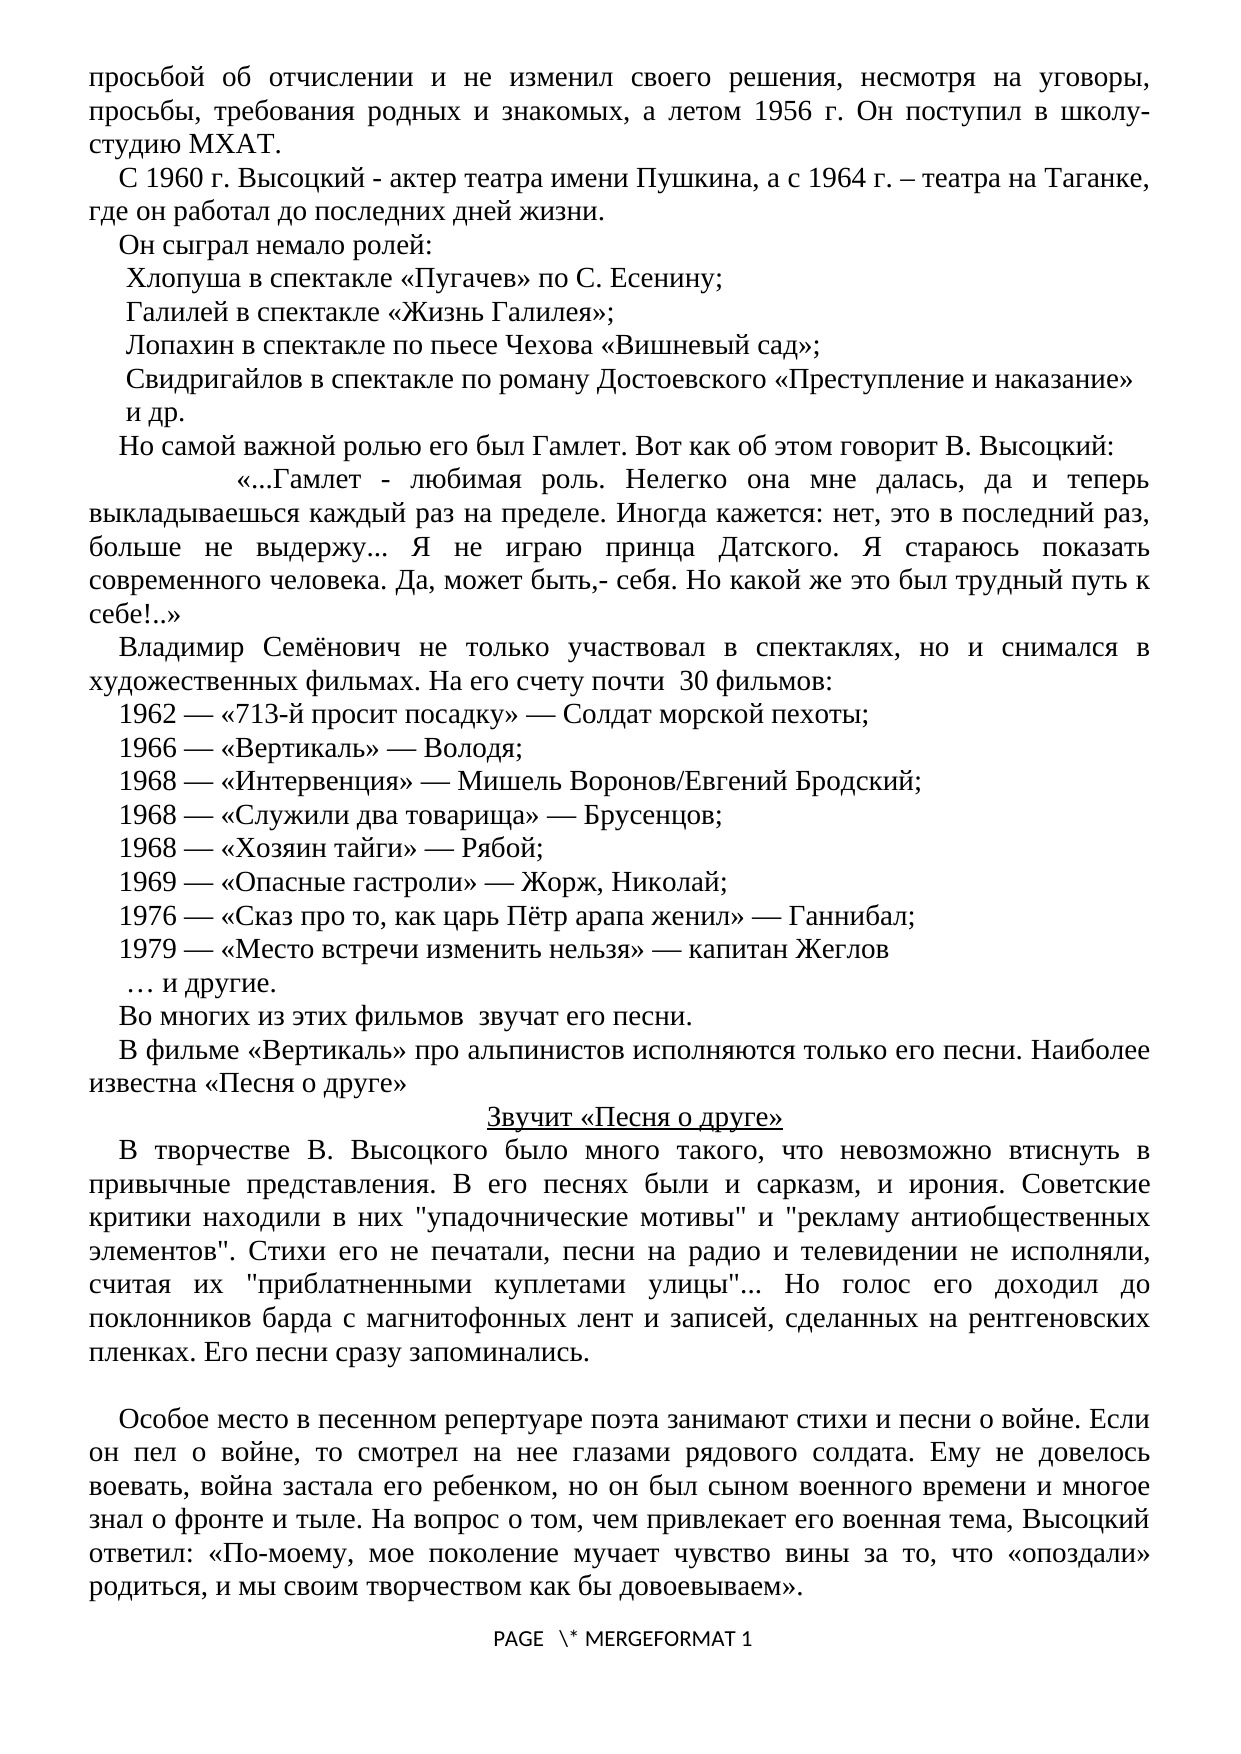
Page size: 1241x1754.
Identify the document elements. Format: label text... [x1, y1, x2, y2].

text Галилей в спектакле «Жизнь Галилея»; [89, 294, 1152, 327]
text и др. [89, 394, 1152, 428]
text Свидригайлов в спектакле по роману Достоевского «Преступление и наказание» [89, 361, 1152, 394]
text 1968 — «Интервенция» — Мишель Воронов/Евгений Бродский; [89, 763, 1152, 797]
text «...Гамлет - любимая роль. Нелегко она мне далась, да и теперь выкладываешься каждый раз на пределе. Иногда кажется: нет, это в последний раз, больше не выдержу... Я не играю принца Датского. Я стараюсь показать современного человека. Да, может быть,- себя. Но какой же это был трудный путь к себе!..» [89, 462, 1152, 629]
text … и другие. [89, 965, 1152, 998]
text Во многих из этих фильмов звучат его песни. [89, 998, 1152, 1032]
text 1969 — «Опасные гастроли» — Жорж, Николай; [89, 864, 1152, 898]
text Владимир Семёнович не только участвовал в спектаклях, но и снимался в художественных фильмах. На его счету почти 30 фильмов: [89, 629, 1152, 696]
text 1979 — «Место встречи изменить нельзя» — капитан Жеглов [89, 931, 1152, 965]
text Лопахин в спектакле по пьесе Чехова «Вишневый сад»; [89, 327, 1152, 361]
text Звучит «Песня о друге» [89, 1099, 1152, 1132]
text 1962 — «713-й просит посадку» — Солдат морской пехоты; [89, 696, 1152, 730]
text В фильме «Вертикаль» про альпинистов исполняются только его песни. Наиболее известна «Песня о друге» [89, 1032, 1152, 1099]
text Он сыграл немало ролей: [89, 227, 1152, 260]
text 1966 — «Вертикаль» — Володя; [89, 730, 1152, 763]
text Хлопуша в спектакле «Пугачев» по С. Есенину; [89, 260, 1152, 294]
text В творчестве В. Высоцкого было много такого, что невозможно втиснуть в привычные представления. В его песнях были и сарказм, и ирония. Советские критики находили в них "упадочнические мотивы" и "рекламу антиобщественных элементов". Стихи его не печатали, песни на радио и телевидении не исполняли, считая их "приблатненными куплетами улицы"... Но голос его доходил до поклонников барда с магнитофонных лент и записей, сделанных на рентгеновских пленках. Его песни сразу запоминались. [89, 1132, 1152, 1367]
text 1968 — «Хозяин тайги» — Рябой; [89, 831, 1152, 864]
text 1976 — «Сказ про то, как царь Пётр арапа женил» — Ганнибал; [89, 898, 1152, 931]
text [89, 59, 1152, 160]
text 1968 — «Служили два товарища» — Брусенцов; [89, 797, 1152, 831]
text Особое место в песенном репертуаре поэта занимают стихи и песни о войне. Если он пел о войне, то смотрел на нее глазами рядового солдата. Ему не довелось воевать, война застала его ребенком, но он был сыном военного времени и многое знал о фронте и тыле. На вопрос о том, чем привлекает его военная тема, Высоцкий ответил: «По-моему, мое поколение мучает чувство вины за то, что «опоздали» родиться, и мы своим творчеством как бы довоевываем». [89, 1401, 1152, 1602]
text С 1960 г. Высоцкий - актер театра имени Пушкина, а с 1964 г. – театра на Таганке, где он работал до последних дней жизни. [89, 160, 1152, 227]
text Но самой важной ролью его был Гамлет. Вот как об этом говорит В. Высоцкий: [89, 428, 1152, 462]
